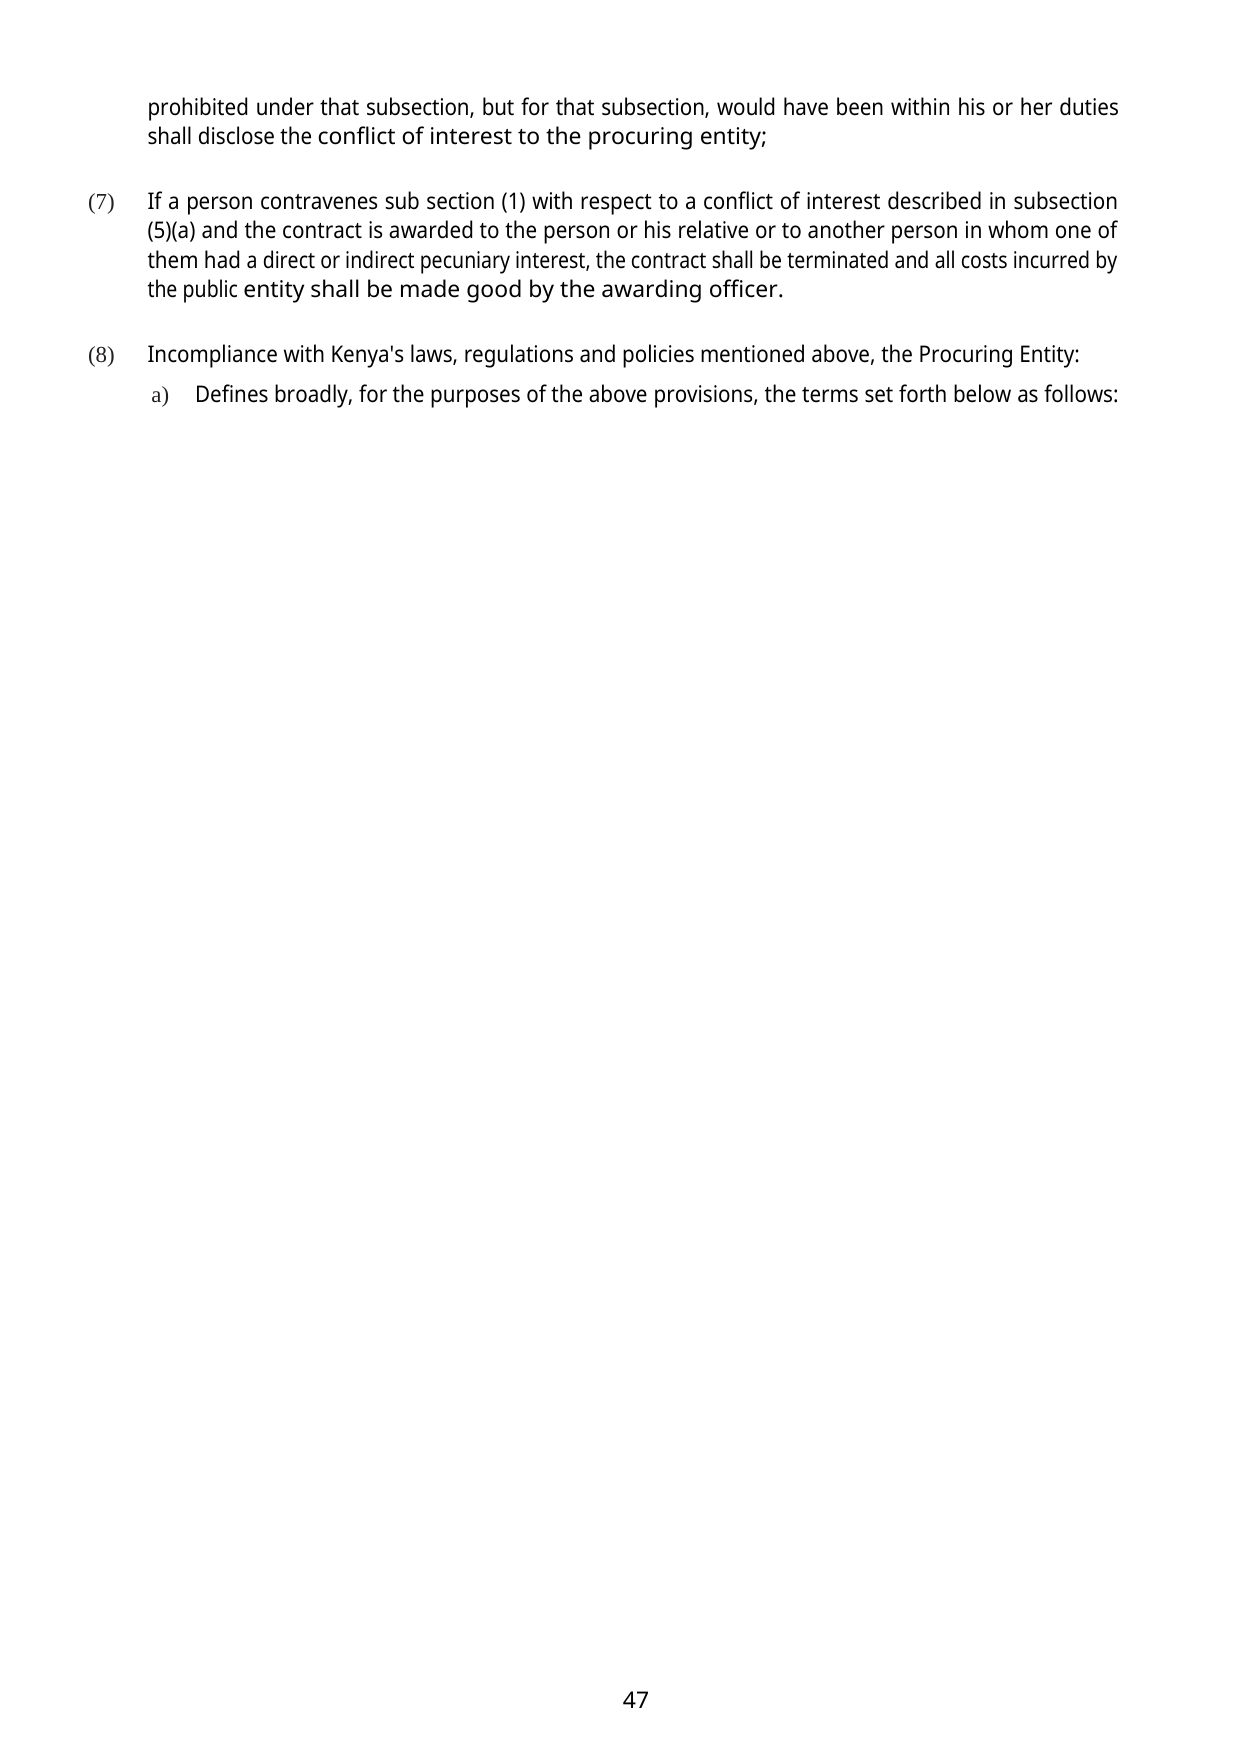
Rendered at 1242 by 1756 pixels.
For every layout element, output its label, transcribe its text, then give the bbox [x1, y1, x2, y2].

list If a person contravenes sub section (1) with respect to a conflict of interest described in subsection (5)(a) and the contract is awarded to the person or his relative or to another person in whom one of them had a direct or indirect pecuniary interest, the contract shall be terminated and all costs incurred by the public entity shall be made good by the awarding officer. [88, 186, 1119, 305]
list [88, 92, 1119, 151]
list Incompliance with Kenya's laws, regulations and policies mentioned above, the Procuring Entity: [88, 338, 1233, 369]
list Defines broadly, for the purposes of the above provisions, the terms set forth below as follows: [151, 378, 1233, 409]
